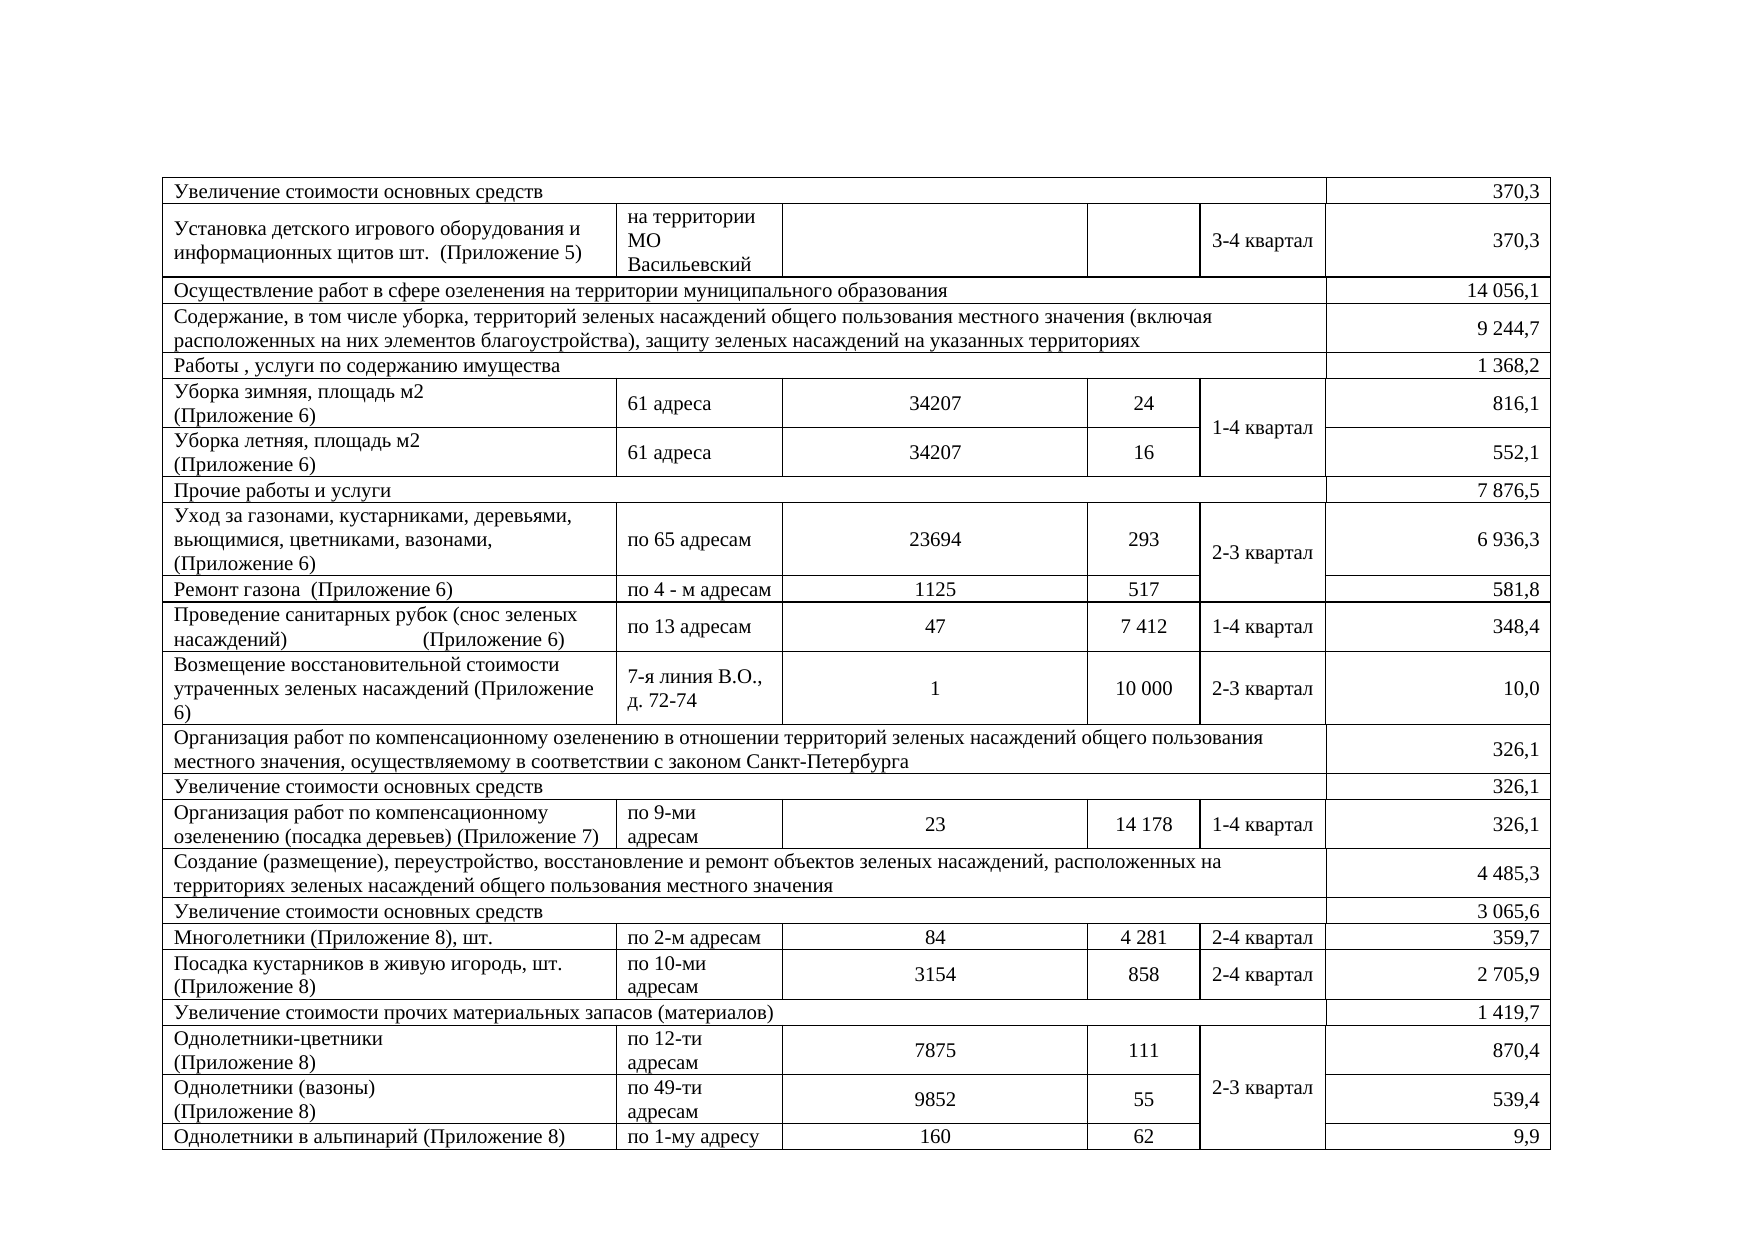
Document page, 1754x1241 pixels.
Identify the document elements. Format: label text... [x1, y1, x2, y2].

table_cell 1-4 квартал [1201, 800, 1325, 848]
table_cell по 10-ми адресам [617, 950, 782, 998]
table_cell 14 178 [1088, 800, 1199, 848]
table_cell 326,1 [1327, 725, 1550, 773]
table_cell по 1-му адресу [617, 1124, 782, 1149]
table_cell Уборка зимняя, площадь м2 (Приложение 6) [163, 379, 616, 427]
table_cell 359,7 [1326, 924, 1550, 949]
table_cell Увеличение стоимости основных средств [163, 774, 1326, 799]
table_cell 2-3 квартал [1201, 652, 1325, 724]
table_cell 1 368,2 [1327, 353, 1550, 378]
table_cell 62 [1088, 1124, 1199, 1149]
table_cell 1 [783, 652, 1087, 724]
table_cell 517 [1088, 576, 1199, 601]
table_cell по 4 - м адресам [617, 576, 782, 601]
table_cell 581,8 [1326, 576, 1550, 601]
table_cell 870,4 [1326, 1026, 1550, 1074]
table_cell 1125 [783, 576, 1087, 601]
table_cell 2-4 квартал [1201, 924, 1325, 949]
table_cell 61 адреса [617, 379, 782, 427]
table_cell 84 [783, 924, 1087, 949]
table_cell 3154 [783, 950, 1087, 998]
table_cell Осуществление работ в сфере озеленения на территории муниципального образования [163, 278, 1326, 302]
table_cell 539,4 [1326, 1075, 1550, 1123]
table_cell Работы , услуги по содержанию имущества [163, 353, 1326, 378]
table_cell 2-3 квартал [1201, 1026, 1325, 1149]
table_cell Однолетники в альпинарий (Приложение 8) [163, 1124, 616, 1149]
table_cell 2-4 квартал [1201, 950, 1325, 998]
table_cell 9852 [783, 1075, 1087, 1123]
table_cell 370,3 [1326, 204, 1550, 276]
table_cell по 13 адресам [617, 603, 782, 651]
table_cell 23694 [783, 503, 1087, 575]
table_cell 6 936,3 [1326, 503, 1550, 575]
table_cell 552,1 [1326, 428, 1550, 476]
table_cell 348,4 [1326, 603, 1550, 651]
table_cell Многолетники (Приложение 8), шт. [163, 924, 616, 949]
table_cell [783, 204, 1087, 276]
table_cell 816,1 [1326, 379, 1550, 427]
table_cell 34207 [783, 428, 1087, 476]
table_cell 4 485,3 [1327, 849, 1550, 897]
table_cell Организация работ по компенсационному озеленению в отношении территорий зеленых насаждений общего пользования местного значения, осуществляемому в соответствии с законом Санкт-Петербурга [163, 725, 1326, 773]
table_cell по 49-ти адресам [617, 1075, 782, 1123]
table_cell по 2-м адресам [617, 924, 782, 949]
table_cell 24 [1088, 379, 1199, 427]
table_cell 2 705,9 [1326, 950, 1550, 998]
table_cell Установка детского игрового оборудования и информационных щитов шт. (Приложение 5) [163, 204, 616, 276]
table_cell 1-4 квартал [1201, 603, 1325, 651]
table_cell 9,9 [1326, 1124, 1550, 1149]
table_cell Прочие работы и услуги [163, 477, 1326, 502]
table_cell 4 281 [1088, 924, 1199, 949]
table_cell 1 419,7 [1327, 1000, 1550, 1024]
table_cell 2-3 квартал [1201, 503, 1325, 601]
table_cell 10 000 [1088, 652, 1199, 724]
table_cell 326,1 [1326, 800, 1550, 848]
table_cell 7 876,5 [1327, 477, 1550, 502]
table_cell 293 [1088, 503, 1199, 575]
table_cell 111 [1088, 1026, 1199, 1074]
table_cell Уход за газонами, кустарниками, деревьями, вьющимися, цветниками, вазонами, (Приложение 6) [163, 503, 616, 575]
table_cell по 9-ми адресам [617, 800, 782, 848]
table_cell 34207 [783, 379, 1087, 427]
table_cell Однолетники (вазоны) (Приложение 8) [163, 1075, 616, 1123]
table_cell 370,3 [1327, 178, 1550, 203]
table_cell [1088, 204, 1199, 276]
table_cell Организация работ по компенсационному озеленению (посадка деревьев) (Приложение 7) [163, 800, 616, 848]
table_cell по 65 адресам [617, 503, 782, 575]
table_cell Ремонт газона (Приложение 6) [163, 576, 616, 601]
table_cell Уборка летняя, площадь м2 (Приложение 6) [163, 428, 616, 476]
table_cell Содержание, в том числе уборка, территорий зеленых насаждений общего пользования местного значения (включая расположенных на них элементов благоустройства), защиту зеленых насаждений на указанных территориях [163, 304, 1326, 352]
table_cell Увеличение стоимости прочих материальных запасов (материалов) [163, 1000, 1326, 1024]
table_cell 23 [783, 800, 1087, 848]
table_cell Создание (размещение), переустройство, восстановление и ремонт объектов зеленых насаждений, расположенных на территориях зеленых насаждений общего пользования местного значения [163, 849, 1326, 897]
table_cell Возмещение восстановительной стоимости утраченных зеленых насаждений (Приложение 6) [163, 652, 616, 724]
table_cell 7875 [783, 1026, 1087, 1074]
table_cell по 12-ти адресам [617, 1026, 782, 1074]
table_cell Увеличение стоимости основных средств [163, 898, 1326, 923]
table_cell 14 056,1 [1327, 278, 1550, 302]
table_cell 47 [783, 603, 1087, 651]
table_cell 7 412 [1088, 603, 1199, 651]
table_cell 7-я линия В.О., д. 72-74 [617, 652, 782, 724]
table_cell Проведение санитарных рубок (снос зеленых насаждений) (Приложение 6) [163, 603, 616, 651]
table_cell 326,1 [1327, 774, 1550, 799]
table_cell 9 244,7 [1327, 304, 1550, 352]
table_cell 1-4 квартал [1201, 379, 1325, 476]
table_cell Посадка кустарников в живую игородь, шт. (Приложение 8) [163, 950, 616, 998]
table_cell Увеличение стоимости основных средств [163, 178, 1326, 203]
table_cell 3 065,6 [1327, 898, 1550, 923]
table_cell на территории МО Васильевский [617, 204, 782, 276]
table_cell 16 [1088, 428, 1199, 476]
table_cell 160 [783, 1124, 1087, 1149]
table_cell Однолетники-цветники (Приложение 8) [163, 1026, 616, 1074]
table_cell 61 адреса [617, 428, 782, 476]
table_cell 10,0 [1326, 652, 1550, 724]
table_cell 3-4 квартал [1201, 204, 1325, 276]
table_cell 858 [1088, 950, 1199, 998]
table_cell 55 [1088, 1075, 1199, 1123]
